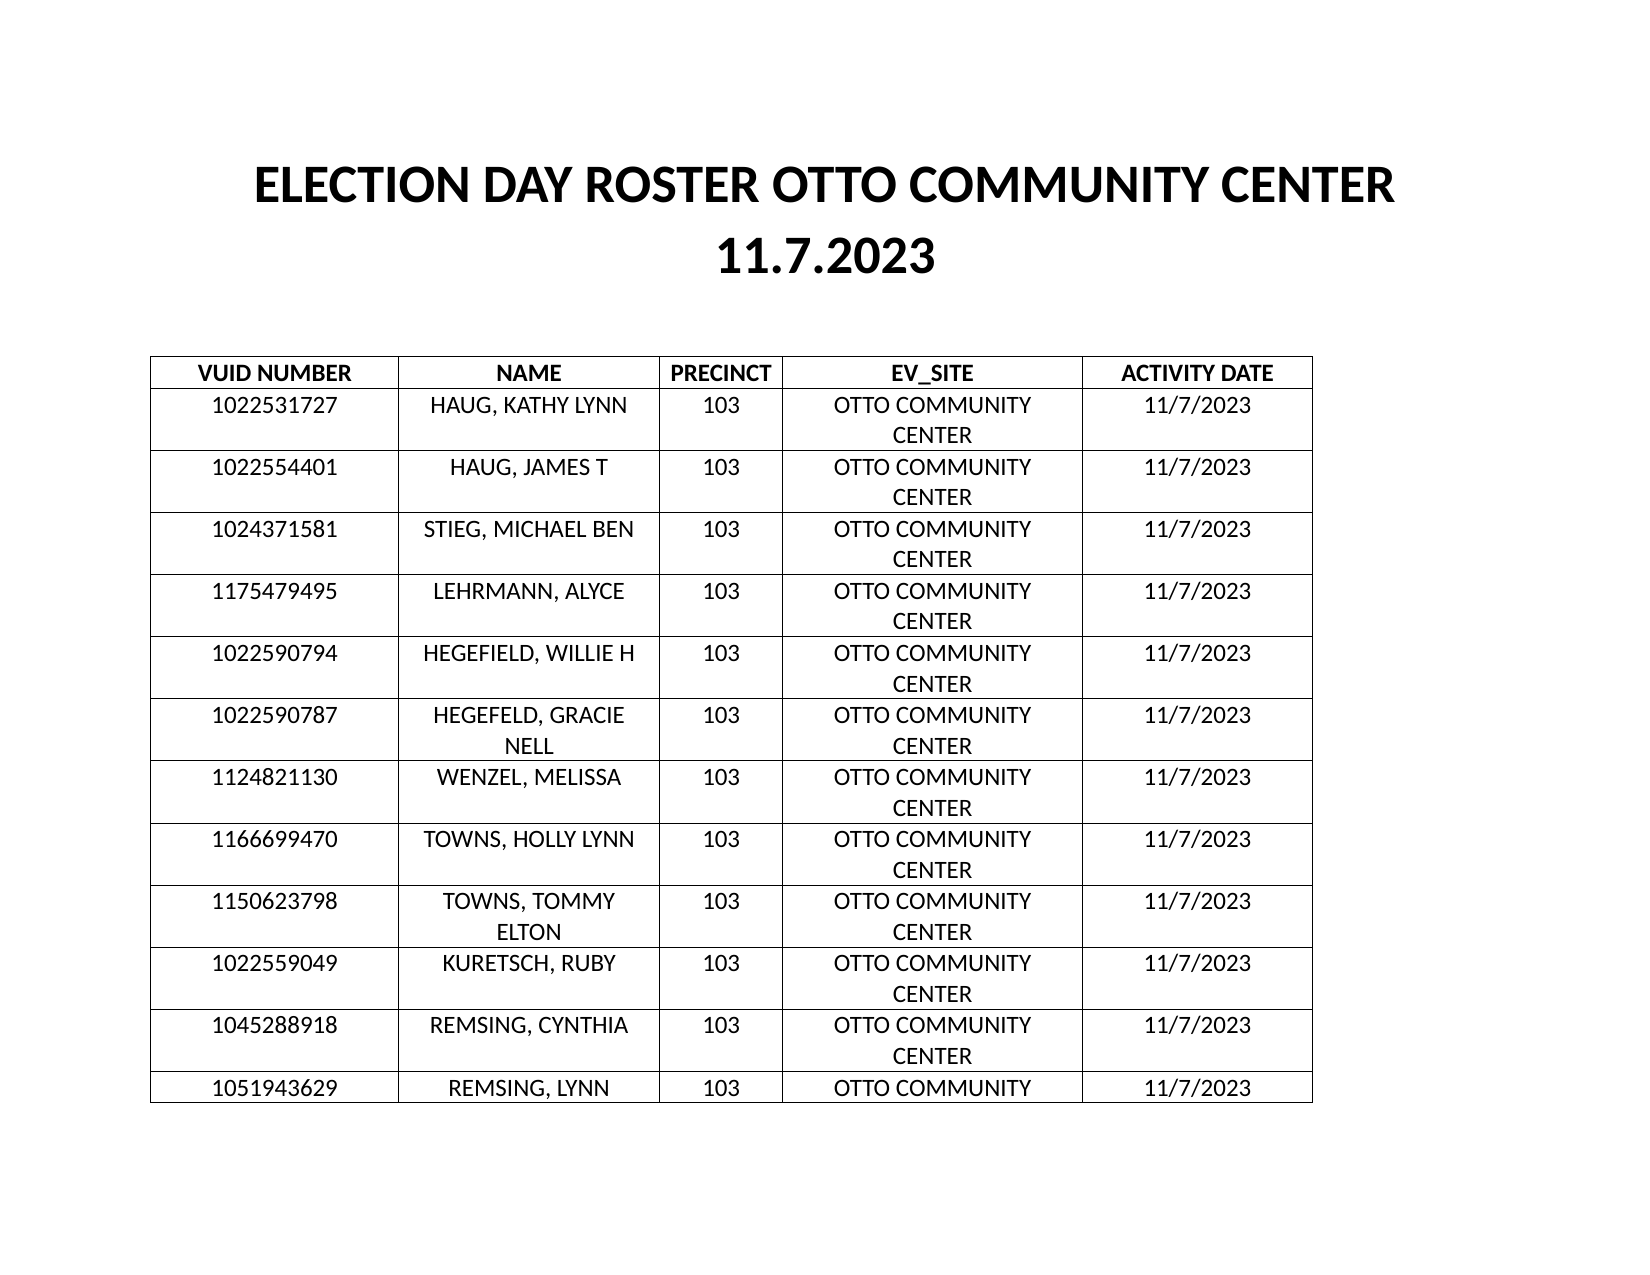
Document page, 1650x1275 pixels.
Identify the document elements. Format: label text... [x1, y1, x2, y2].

table_cell 1166699470 [151, 824, 398, 884]
table_cell OTTO COMMUNITY CENTER [783, 1010, 1082, 1071]
table_cell HAUG, KATHY LYNN [399, 389, 659, 450]
table_cell 11/7/2023 [1083, 824, 1312, 884]
table_cell OTTO COMMUNITY CENTER [783, 824, 1082, 884]
table_header NAME [399, 357, 659, 388]
table_cell 1022590794 [151, 637, 398, 698]
table_cell 103 [660, 886, 782, 947]
table_cell 103 [660, 1072, 782, 1102]
table_cell 11/7/2023 [1083, 886, 1312, 947]
table_cell HEGEFELD, GRACIE NELL [399, 699, 659, 760]
table_cell 1022590787 [151, 699, 398, 760]
table_cell REMSING, CYNTHIA [399, 1010, 659, 1071]
table_cell REMSING, LYNN [399, 1072, 659, 1102]
table_cell HEGEFIELD, WILLIE H [399, 637, 659, 698]
table_cell 103 [660, 699, 782, 760]
table_cell OTTO COMMUNITY CENTER [783, 451, 1082, 512]
table_cell 103 [660, 761, 782, 822]
table_cell 11/7/2023 [1083, 575, 1312, 636]
table_cell 103 [660, 575, 782, 636]
table_header VUID NUMBER [151, 357, 398, 388]
table_cell 1124821130 [151, 761, 398, 822]
table_cell 103 [660, 451, 782, 512]
table_cell OTTO COMMUNITY CENTER [783, 389, 1082, 450]
table_cell 11/7/2023 [1083, 699, 1312, 760]
table_cell 103 [660, 513, 782, 574]
table_cell TOWNS, TOMMY ELTON [399, 886, 659, 947]
table_cell 1022559049 [151, 948, 398, 1009]
table_cell 11/7/2023 [1083, 513, 1312, 574]
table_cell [783, 1072, 1082, 1102]
table_cell OTTO COMMUNITY CENTER [783, 948, 1082, 1009]
table_cell 1022554401 [151, 451, 398, 512]
table_cell 1150623798 [151, 886, 398, 947]
table_cell 11/7/2023 [1083, 451, 1312, 512]
table_cell 1022531727 [151, 389, 398, 450]
table_header PRECINCT [660, 357, 782, 388]
table_cell 1024371581 [151, 513, 398, 574]
table_cell 103 [660, 389, 782, 450]
table_cell OTTO COMMUNITY CENTER [783, 886, 1082, 947]
table_cell STIEG, MICHAEL BEN [399, 513, 659, 574]
table_cell 103 [660, 948, 782, 1009]
table_cell 11/7/2023 [1083, 1010, 1312, 1071]
table_header ACTIVITY DATE [1083, 357, 1312, 388]
table_cell HAUG, JAMES T [399, 451, 659, 512]
table_cell 11/7/2023 [1083, 948, 1312, 1009]
table_cell 11/7/2023 [1083, 761, 1312, 822]
table_cell 1175479495 [151, 575, 398, 636]
table_cell OTTO COMMUNITY CENTER [783, 699, 1082, 760]
table_cell 103 [660, 824, 782, 884]
table_cell OTTO COMMUNITY CENTER [783, 513, 1082, 574]
table_cell 11/7/2023 [1083, 1072, 1312, 1102]
table_cell 103 [660, 637, 782, 698]
text ELECTION DAY ROSTER OTTO COMMUNITY CENTER 11.7.2023 [150, 150, 1500, 287]
table_cell 1051943629 [151, 1072, 398, 1102]
table_cell OTTO COMMUNITY CENTER [783, 575, 1082, 636]
table_cell 1045288918 [151, 1010, 398, 1071]
table_cell OTTO COMMUNITY CENTER [783, 761, 1082, 822]
table_cell 103 [660, 1010, 782, 1071]
table_cell KURETSCH, RUBY [399, 948, 659, 1009]
table_cell OTTO COMMUNITY CENTER [783, 637, 1082, 698]
table_cell 11/7/2023 [1083, 389, 1312, 450]
table_header EV_SITE [783, 357, 1082, 388]
table_cell LEHRMANN, ALYCE [399, 575, 659, 636]
table_cell WENZEL, MELISSA [399, 761, 659, 822]
table_cell TOWNS, HOLLY LYNN [399, 824, 659, 884]
table_cell 11/7/2023 [1083, 637, 1312, 698]
